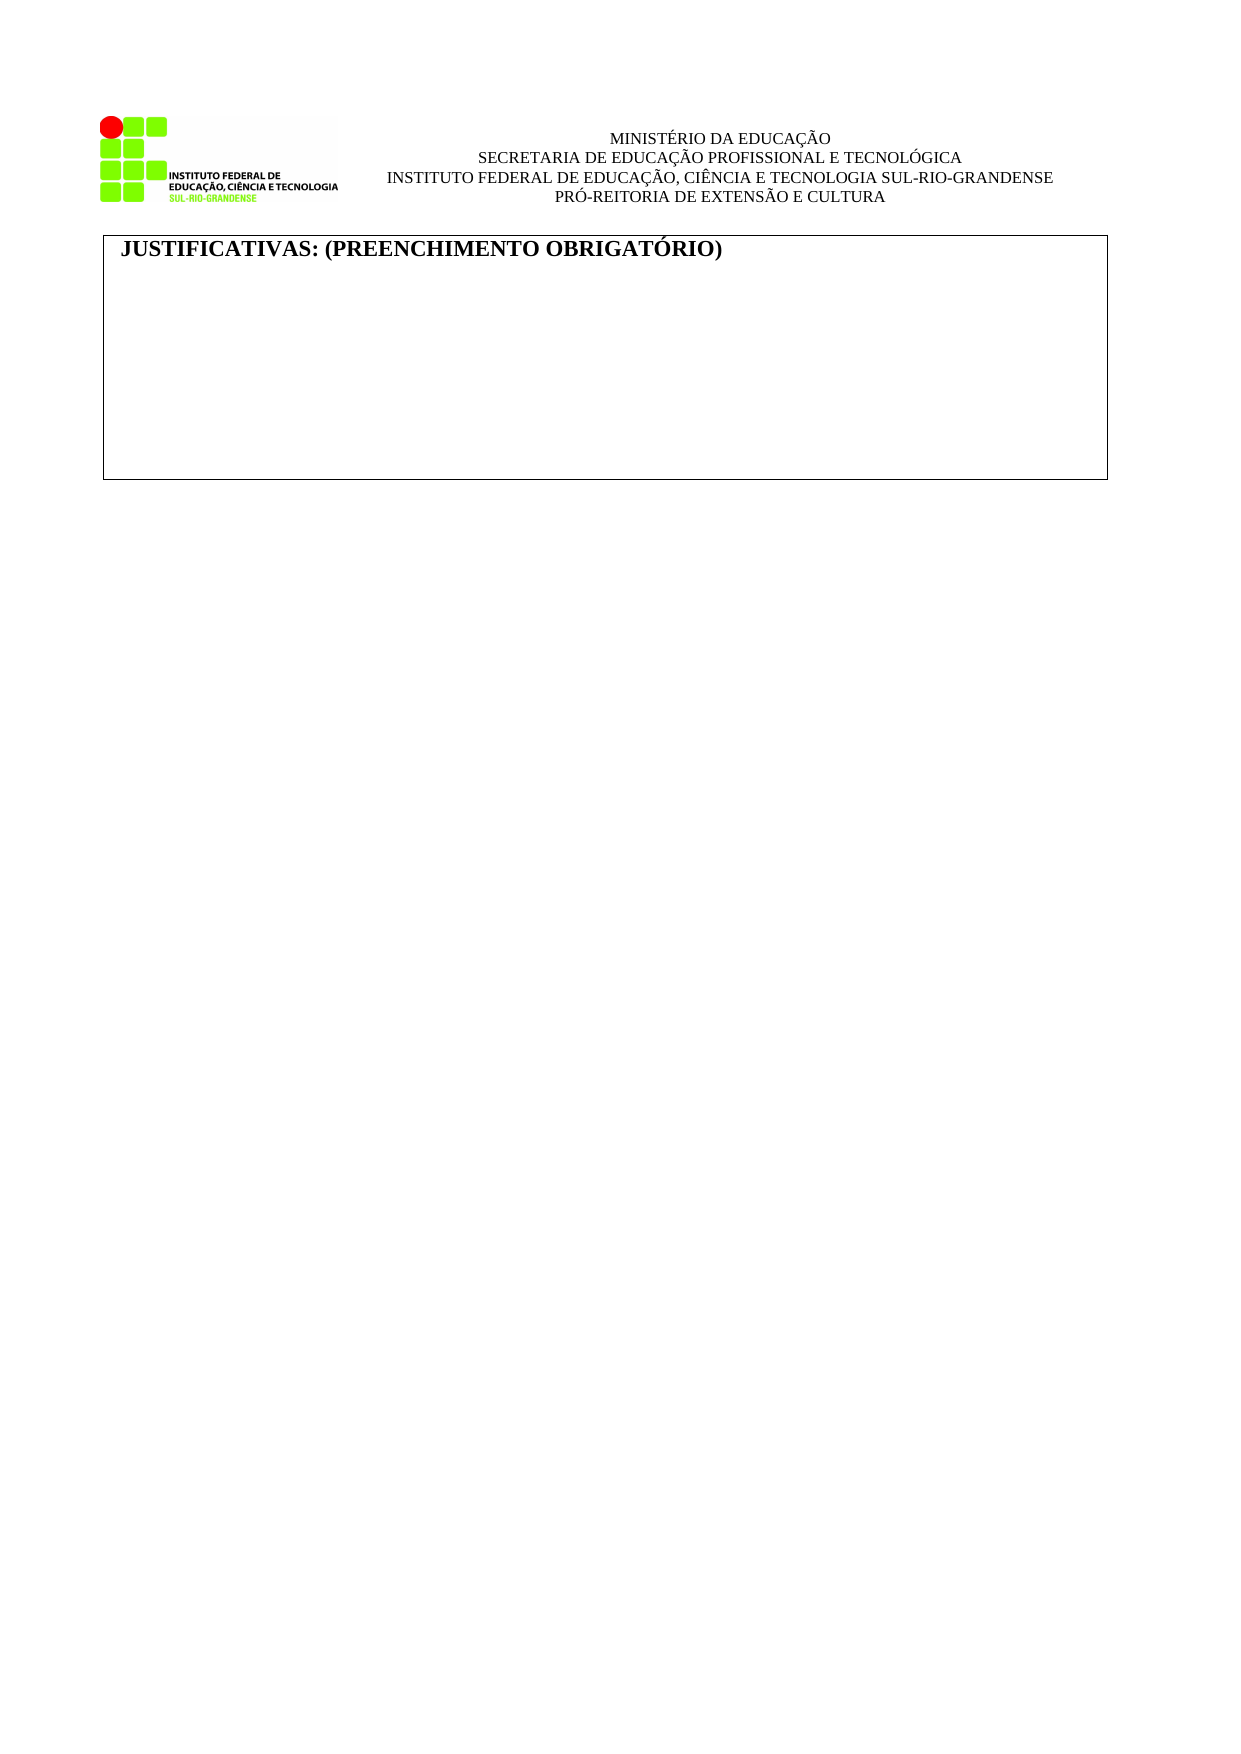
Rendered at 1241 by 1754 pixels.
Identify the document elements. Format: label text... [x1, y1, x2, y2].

table_cell JUSTIFICATIVAS: (PREENCHIMENTO OBRIGATÓRIO) [104, 236, 1107, 479]
picture [100, 116, 338, 202]
